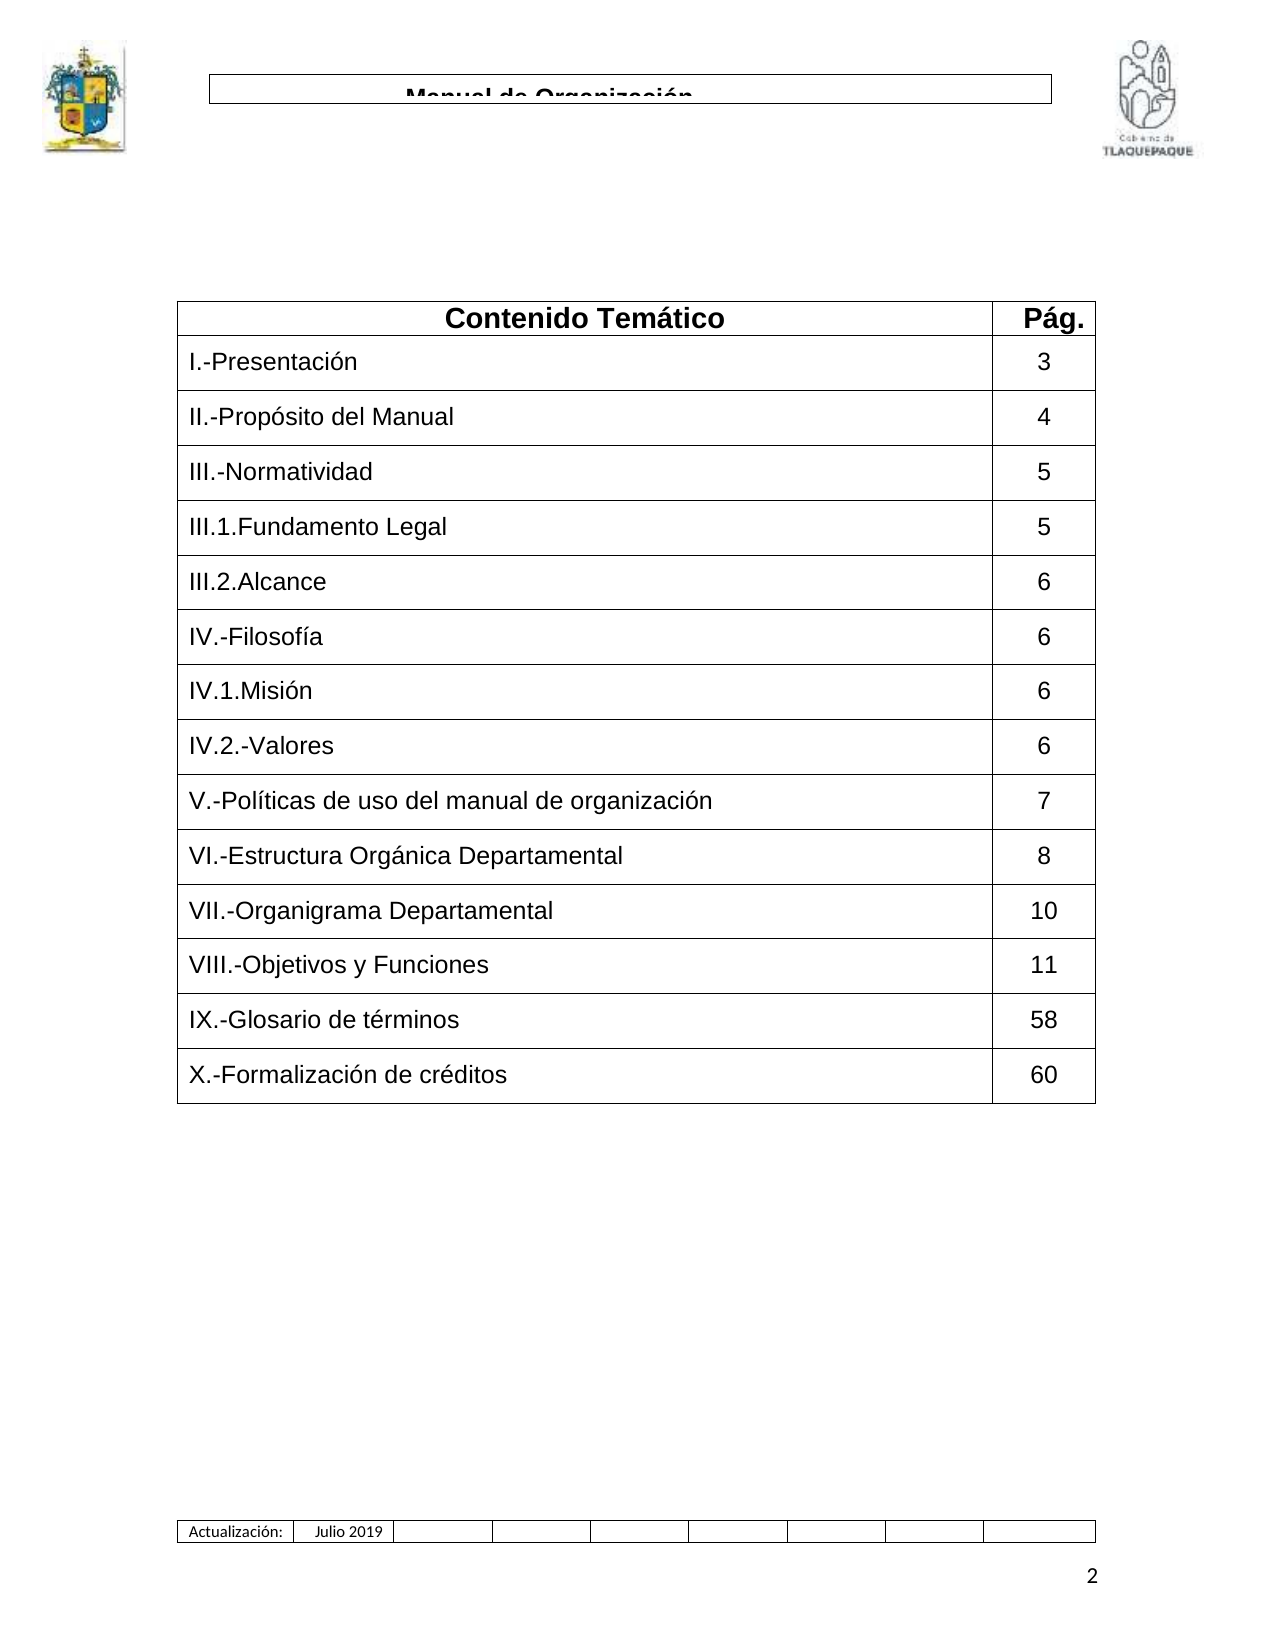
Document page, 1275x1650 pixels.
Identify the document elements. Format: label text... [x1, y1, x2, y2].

table_cell 3 [993, 336, 1095, 390]
table_cell 6 [993, 556, 1095, 609]
table_cell 11 [993, 939, 1095, 993]
table_cell 7 [993, 775, 1095, 829]
table_cell III.-Normatividad [178, 446, 992, 500]
table_header [886, 1521, 983, 1542]
table_header Julio 2019 [294, 1521, 393, 1542]
table_cell I.-Presentación [178, 336, 992, 390]
table_header Contenido Temático [178, 302, 992, 335]
table_header [493, 1521, 590, 1542]
table_cell 5 [993, 501, 1095, 554]
table_header [394, 1521, 492, 1542]
table_header Pág. [993, 302, 1095, 335]
table_cell IX.-Glosario de términos [178, 994, 992, 1048]
table_header [591, 1521, 688, 1542]
table_cell VII.-Organigrama Departamental [178, 885, 992, 938]
table_cell VIII.-Objetivos y Funciones [178, 939, 992, 993]
picture [1090, 40, 1204, 159]
table_cell X.-Formalización de créditos [178, 1049, 992, 1103]
table_cell 60 [993, 1049, 1095, 1103]
table_cell 6 [993, 665, 1095, 719]
table_cell V.-Políticas de uso del manual de organización [178, 775, 992, 829]
table_cell 8 [993, 830, 1095, 883]
table_cell 6 [993, 610, 1095, 664]
text 2 [31, 1562, 1098, 1589]
table_cell II.-Propósito del Manual [178, 391, 992, 445]
table_header [788, 1521, 885, 1542]
table_cell 6 [993, 720, 1095, 774]
table_header [984, 1521, 1095, 1542]
table_cell IV.2.-Valores [178, 720, 992, 774]
table_cell 58 [993, 994, 1095, 1048]
table_header Actualización: [178, 1521, 293, 1542]
table_cell IV.-Filosofía [178, 610, 992, 664]
table_cell VI.-Estructura Orgánica Departamental [178, 830, 992, 883]
table_cell IV.1.Misión [178, 665, 992, 719]
table_cell 10 [993, 885, 1095, 938]
table_cell III.2.Alcance [178, 556, 992, 609]
table_cell 4 [993, 391, 1095, 445]
table_header [689, 1521, 787, 1542]
table_cell 5 [993, 446, 1095, 500]
picture [42, 40, 127, 156]
table_cell III.1.Fundamento Legal [178, 501, 992, 554]
